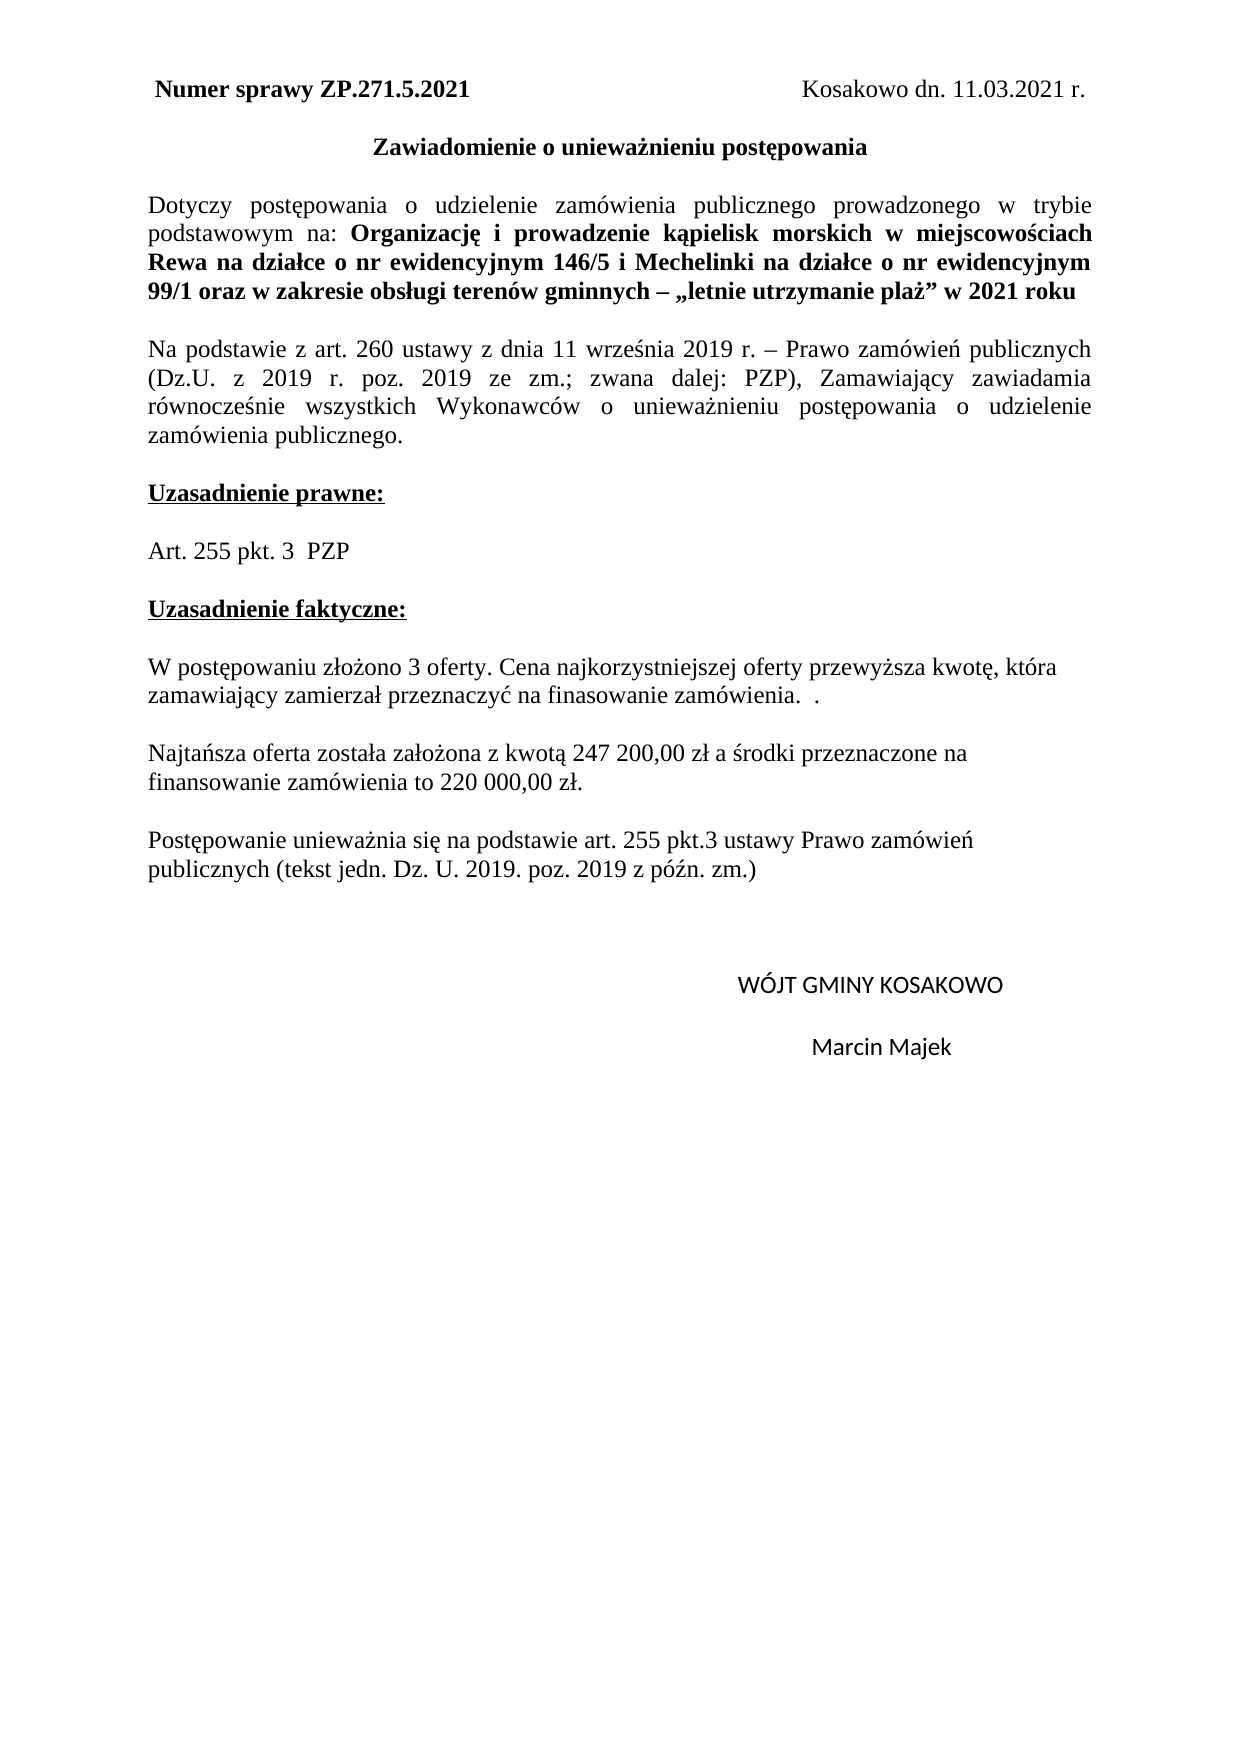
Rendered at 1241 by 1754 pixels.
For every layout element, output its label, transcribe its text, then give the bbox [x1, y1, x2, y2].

text Art. 255 pkt. 3 PZP [148, 536, 1093, 565]
text Najtańsza oferta została założona z kwotą 247 200,00 zł a środki przeznaczone na finansowanie zamówienia to 220 000,00 zł. [148, 738, 1093, 796]
text Zawiadomienie o unieważnieniu postępowania [148, 132, 1093, 161]
text Uzasadnienie prawne: [148, 478, 1093, 507]
text Dotyczy postępowania o udzielenie zamówienia publicznego prowadzonego w trybie podstawowym na: Organizację i prowadzenie kąpielisk morskich w miejscowościach Rewa na działce o nr ewidencyjnym 146/5 i Mechelinki na działce o nr ewidencyjnym 99/1 oraz w zakresie obsługi terenów gminnych – „letnie utrzymanie plaż” w 2021 roku [148, 190, 1093, 305]
text Marcin Majek [738, 1031, 1093, 1061]
text W postępowaniu złożono 3 oferty. Cena najkorzystniejszej oferty przewyższa kwotę, która zamawiający zamierzał przeznaczyć na finasowanie zamówienia. . [148, 652, 1093, 709]
text Postępowanie unieważnia się na podstawie art. 255 pkt.3 ustawy Prawo zamówień publicznych (tekst jedn. Dz. U. 2019. poz. 2019 z późn. zm.) [148, 825, 1093, 883]
text Uzasadnienie faktyczne: [148, 594, 1093, 623]
text Numer sprawy ZP.271.5.2021 Kosakowo dn. 11.03.2021 r. [148, 74, 1093, 103]
text WÓJT GMINY KOSAKOWO [664, 970, 1093, 1000]
text Na podstawie z art. 260 ustawy z dnia 11 września 2019 r. – Prawo zamówień publicznych (Dz.U. z 2019 r. poz. 2019 ze zm.; zwana dalej: PZP), Zamawiający zawiadamia równocześnie wszystkich Wykonawców o unieważnieniu postępowania o udzielenie zamówienia publicznego. [148, 334, 1093, 449]
